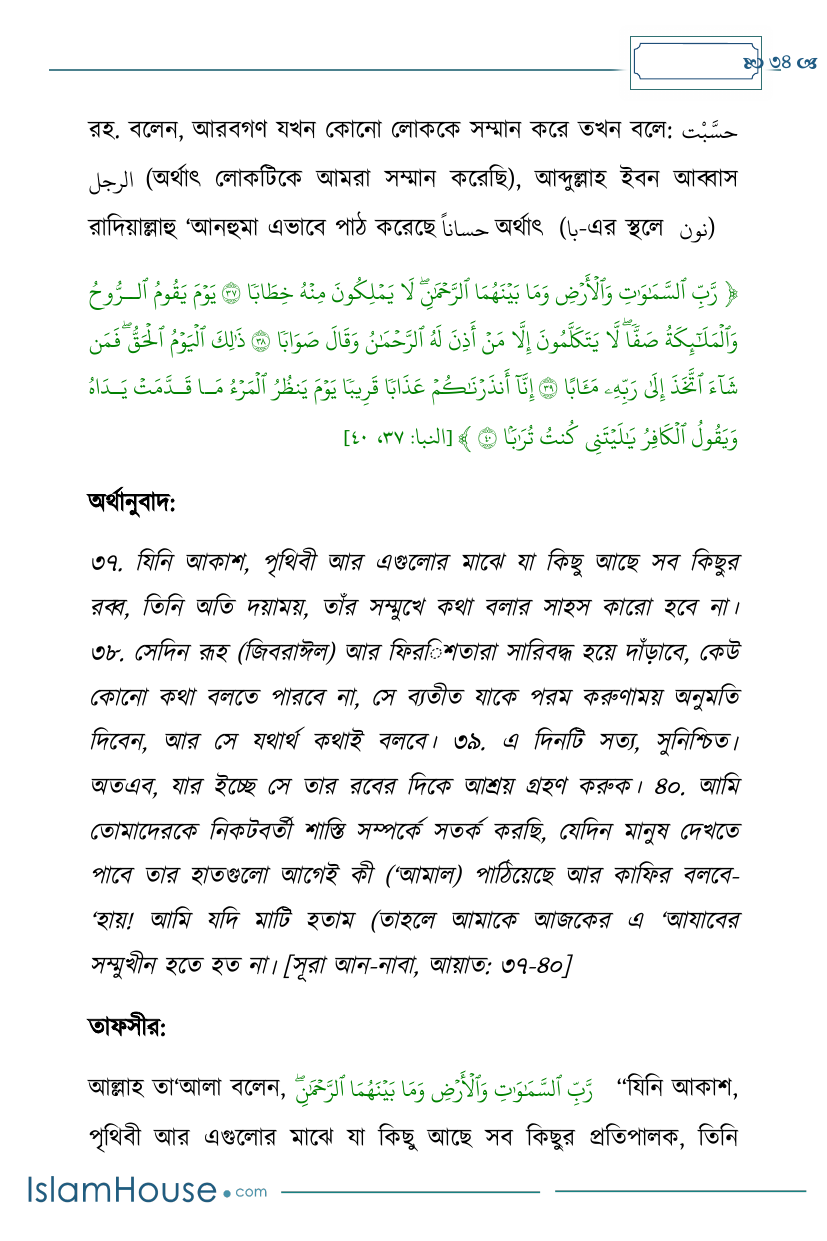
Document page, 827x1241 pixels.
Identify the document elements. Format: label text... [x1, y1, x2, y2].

text ﴿ رَّبِّ ٱلسَّمَٰوَٰتِ وَٱلۡأَرۡضِ وَمَا بَيۡنَهُمَا ٱلرَّحۡمَٰنِۖ لَا يَمۡلِكُونَ مِنۡهُ خِطَابٗا ٣٧ يَوۡمَ يَقُومُ ٱلرُّوحُ وَٱلۡمَلَٰٓئِكَةُ صَفّٗاۖ لَّا يَتَكَلَّمُونَ إِلَّا مَنۡ أَذِنَ لَهُ ٱلرَّحۡمَٰنُ وَقَالَ صَوَابٗا ٣٨ ذَٰلِكَ ٱلۡيَوۡمُ ٱلۡحَقُّۖ فَمَن شَآءَ ٱتَّخَذَ إِلَىٰ رَبِّهِۦ مَ‍َٔابًا ٣٩ إِنَّآ أَنذَرۡنَٰكُمۡ عَذَابٗا قَرِيبٗا يَوۡمَ يَنظُرُ ٱلۡمَرۡءُ مَا قَدَّمَتۡ يَدَاهُ وَيَقُولُ ٱلۡكَافِرُ يَٰلَيۡتَنِي كُنتُ تُرَٰبَۢا ٤٠ ﴾ [النبا: ٣٧، ٤٠] [89, 270, 738, 459]
picture [548, 1170, 807, 1208]
text ৩৭. যিনি আকাশ, পৃথিবী আর এগুলোর মাঝে যা কিছু আছে সব কিছুর রব্ব, তিনি অতি দয়াময়, তাঁর সম্মুখে কথা বলার সাহস কারো হবে না। ৩৮. সেদিন রূহ (জিবরাঈল) আর ফিরিশতারা সারিবদ্ধ হয়ে দাঁড়াবে, কেউ কোনো কথা বলতে পারবে না, সে ব্যতীত যাকে পরম করুণাময় অনুমতি দিবেন, আর সে যথার্থ কথাই বলবে। ৩৯. এ দিনটি সত্য, সুনিশ্চিত। অতএব, যার ইচ্ছে সে তার রবের দিকে আশ্রয় গ্রহণ করুক। ৪০. আমি তোমাদেরকে নিকটবর্তী শাস্তি সম্পর্কে সতর্ক করছি, যেদিন মানুষ দেখতে পাবে তার হাতগুলো আগেই কী (‘আমাল) পাঠিয়েছে আর কাফির বলবে- ‘হায়! আমি যদি মাটি হতাম (তাহলে আমাকে আজকের এ ‘আযাবের সম্মুখীন হতে হত না। [সূরা আন-নাবা, আয়াত: ৩৭-৪০] [89, 540, 738, 984]
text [89, 107, 738, 250]
picture [20, 1171, 541, 1209]
text অর্থানুবাদ: [89, 479, 738, 521]
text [89, 1065, 738, 1156]
text তাফসীর: [89, 1004, 738, 1045]
